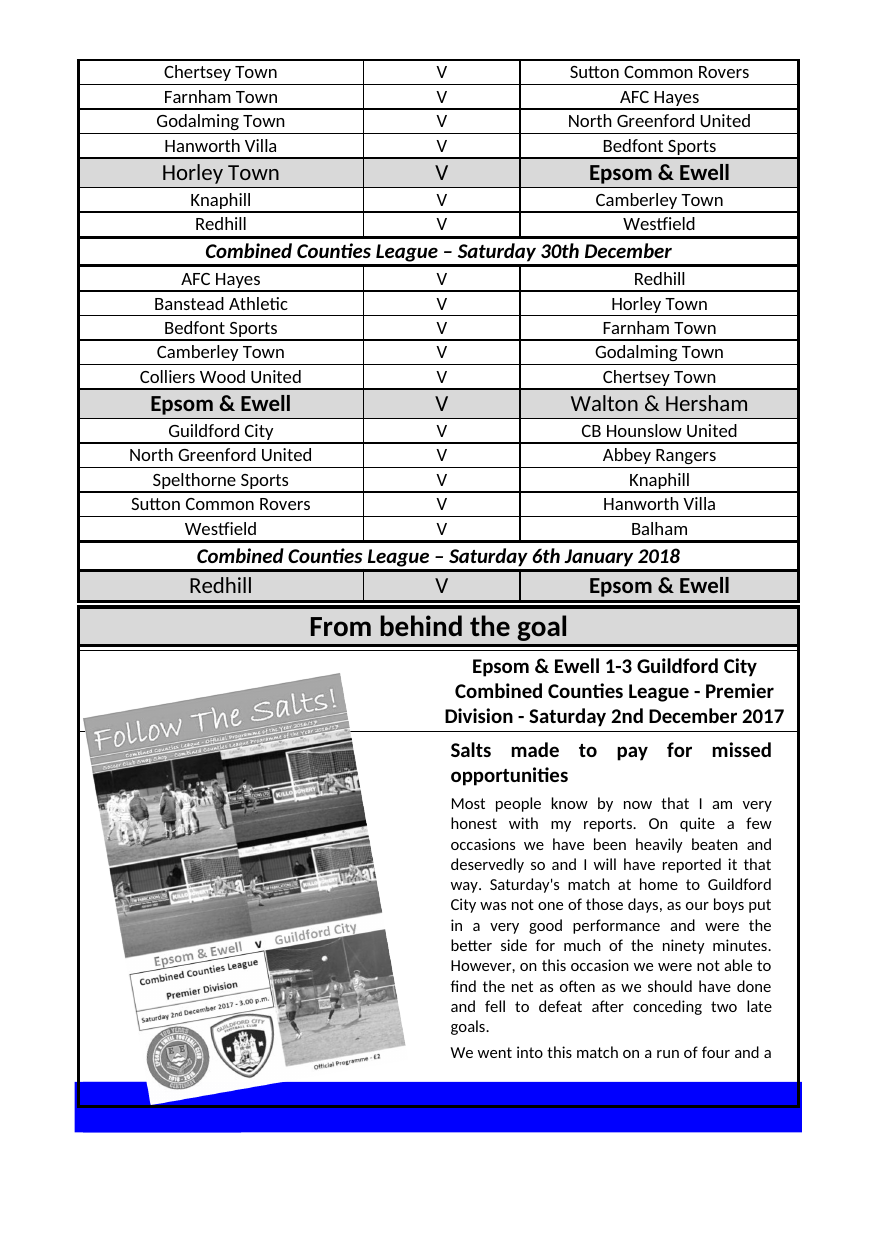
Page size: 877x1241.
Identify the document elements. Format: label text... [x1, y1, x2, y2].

table_cell V [364, 61, 519, 83]
table_cell Redhill [521, 267, 797, 290]
table_cell Knaphill [80, 188, 363, 211]
table_cell V [364, 517, 519, 540]
table_cell Redhill [80, 213, 363, 236]
table_cell Combined Counties League – Saturday 30th December [80, 239, 797, 264]
table_cell V [364, 110, 519, 132]
table_cell V [364, 292, 519, 314]
table_cell Camberley Town [521, 188, 797, 211]
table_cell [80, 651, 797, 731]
table_cell V [364, 188, 519, 211]
table_cell V [364, 316, 519, 339]
table_cell Chertsey Town [521, 365, 797, 388]
table_cell V [364, 390, 519, 418]
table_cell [521, 61, 797, 83]
table_cell Redhill [80, 572, 363, 600]
table_cell AFC Hayes [521, 85, 797, 108]
table_cell Hanworth Villa [521, 493, 797, 516]
table_cell Farnham Town [80, 85, 363, 108]
table_cell Chertsey Town [80, 61, 363, 83]
table_cell Epsom & Ewell [521, 572, 797, 600]
table_cell Balham [521, 517, 797, 540]
table_cell Abbey Rangers [521, 444, 797, 467]
table_cell North Greenford United [521, 110, 797, 132]
table_cell V [364, 365, 519, 388]
table_cell Farnham Town [521, 316, 797, 339]
table_cell V [364, 493, 519, 516]
table_cell V [364, 468, 519, 491]
table_cell V [364, 267, 519, 290]
table_cell Westfield [521, 213, 797, 236]
table_cell Bedfont Sports [521, 134, 797, 157]
table_cell CB Hounslow United [521, 419, 797, 442]
table_cell AFC Hayes [80, 267, 363, 290]
table_cell North Greenford United [80, 444, 363, 467]
table_cell V [364, 85, 519, 108]
table_cell Combined Counties League – Saturday 6th January 2018 [80, 543, 797, 568]
table_cell Horley Town [521, 292, 797, 314]
table_cell Colliers Wood United [80, 365, 363, 388]
table_cell V [364, 341, 519, 363]
table_cell Epsom & Ewell [521, 159, 797, 187]
table_cell Banstead Athletic [80, 292, 363, 314]
table_cell V [364, 419, 519, 442]
table_cell V [364, 213, 519, 236]
table_cell Westfield [80, 517, 363, 540]
table_cell Guildford City [80, 419, 363, 442]
picture [83, 673, 407, 1105]
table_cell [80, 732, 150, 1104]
table_cell Horley Town [80, 159, 363, 187]
table_cell Knaphill [521, 468, 797, 491]
table_cell Godalming Town [80, 110, 363, 132]
table_header From behind the goal [80, 609, 797, 644]
table_cell Epsom & Ewell [80, 390, 363, 418]
table_cell Bedfont Sports [80, 316, 363, 339]
table_cell Sutton Common Rovers [80, 493, 363, 516]
table_cell Camberley Town [80, 341, 363, 363]
table_cell V [364, 444, 519, 467]
table_cell Walton & Hersham [521, 390, 797, 418]
table_cell V [364, 134, 519, 157]
table_cell Godalming Town [521, 341, 797, 363]
table_cell Spelthorne Sports [80, 468, 363, 491]
table_cell V [364, 572, 519, 600]
table_cell V [364, 159, 519, 187]
table_cell Hanworth Villa [80, 134, 363, 157]
